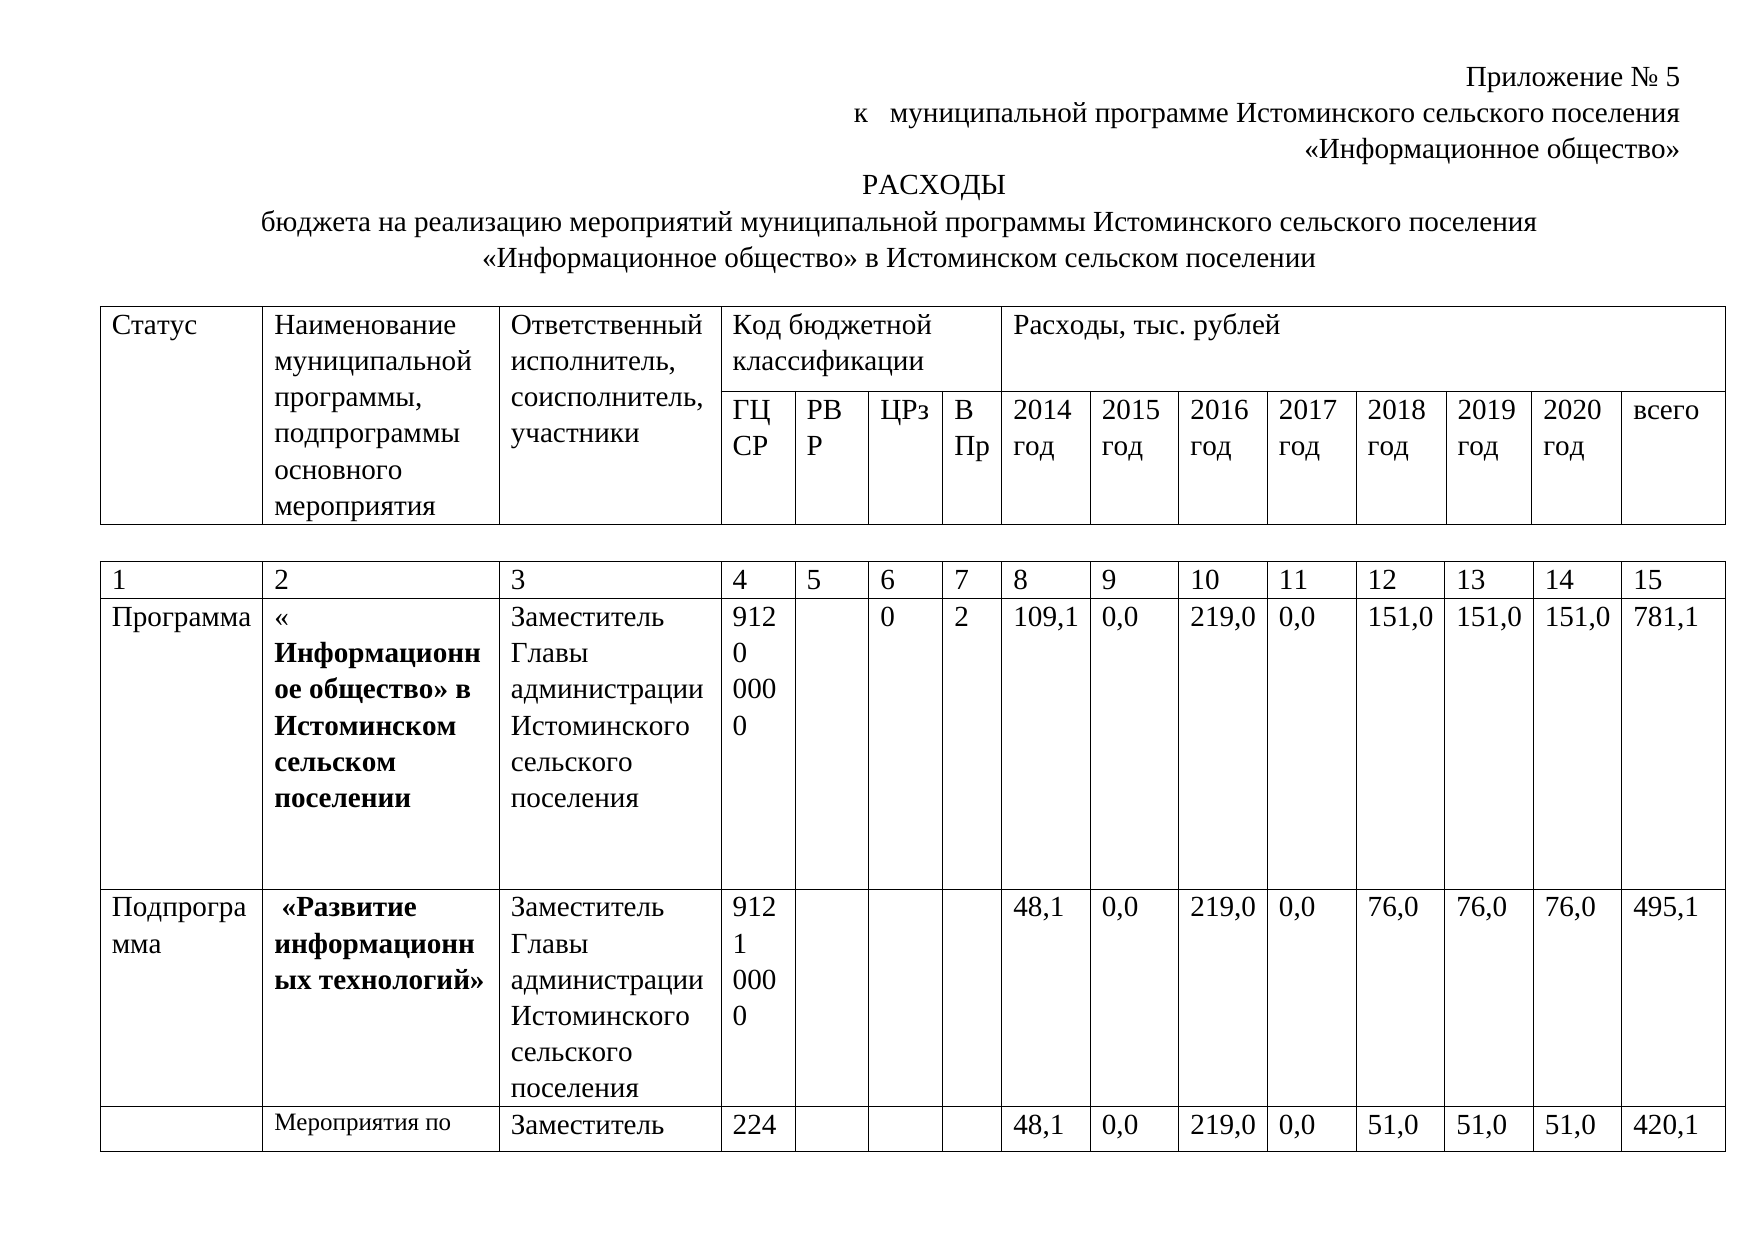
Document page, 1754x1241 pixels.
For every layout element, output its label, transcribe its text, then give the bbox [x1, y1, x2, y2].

table_header 10 [1179, 562, 1267, 598]
table_cell 219,0 [1179, 1107, 1267, 1151]
table_cell 151,0 [1534, 599, 1621, 888]
table_cell [869, 1107, 942, 1151]
table_header 1 [101, 562, 262, 598]
table_cell 51,0 [1357, 1107, 1444, 1151]
table_cell 2018 год [1357, 392, 1446, 523]
text РАСХОДЫ [118, 167, 1680, 201]
table_cell 912 0 0000 [722, 599, 795, 888]
table_cell ГЦСР [722, 392, 795, 523]
table_cell 2 [943, 599, 1001, 888]
table_cell 48,1 [1002, 1107, 1090, 1151]
table_header Расходы, тыс. рублей [1002, 307, 1725, 391]
table_header 6 [869, 562, 942, 598]
table_cell 22438 [722, 1107, 795, 1151]
table_cell [101, 1107, 262, 1151]
table_cell 219,0 [1179, 890, 1267, 1106]
text «Информационное общество» в Истоминском сельском поселении [118, 240, 1680, 273]
table_cell 0,0 [1268, 599, 1356, 888]
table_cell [263, 1107, 499, 1151]
table_cell 76,0 [1445, 890, 1533, 1106]
table_header 8 [1002, 562, 1090, 598]
table_header 11 [1268, 562, 1356, 598]
table_cell ЦРз [869, 392, 942, 523]
table_header 13 [1445, 562, 1533, 598]
text бюджета на реализацию мероприятий муниципальной программы Истоминского сельского поселения [118, 204, 1680, 237]
table_cell 495,1 [1622, 890, 1725, 1106]
table_header 15 [1622, 562, 1725, 598]
table_cell ВПр [943, 392, 1001, 523]
table_cell 2014 год [1002, 392, 1090, 523]
table_cell 0,0 [1091, 599, 1178, 888]
table_cell Подпрограмма [101, 890, 262, 1106]
table_cell всего [1622, 392, 1725, 523]
table_cell 151,0 [1445, 599, 1533, 888]
table_cell 76,0 [1534, 890, 1621, 1106]
table_cell 48,1 [1002, 890, 1090, 1106]
table_cell 2017 год [1268, 392, 1356, 523]
table_header 14 [1534, 562, 1621, 598]
table_cell 109,1 [1002, 599, 1090, 888]
table_cell 151,0 [1357, 599, 1444, 888]
table_header Статус [101, 307, 262, 523]
table_header 9 [1091, 562, 1178, 598]
table_header 12 [1357, 562, 1444, 598]
table_cell 2016 год [1179, 392, 1267, 523]
table_cell [943, 1107, 1001, 1151]
table_cell 2015 год [1091, 392, 1178, 523]
table_header Ответственный исполнитель, соисполнитель, участники [500, 307, 721, 523]
text к муниципальной программе Истоминского сельского поселения [118, 95, 1680, 129]
table_header Наименование муниципальной программы, подпрограммы основного мероприятия [263, 307, 499, 523]
table_header 3 [500, 562, 721, 598]
text «Информационное общество» [118, 131, 1680, 165]
table_cell «Развитие информационных технологий» [263, 890, 499, 1106]
table_cell 51,0 [1445, 1107, 1533, 1151]
table_cell [796, 890, 868, 1106]
table_header 2 [263, 562, 499, 598]
table_cell Заместитель Главы администрации Истоминского сельского поселения [500, 599, 721, 888]
table_cell Программа [101, 599, 262, 888]
table_cell 912 1 0000 [722, 890, 795, 1106]
table_cell [796, 599, 868, 888]
table_cell 0,0 [1091, 890, 1178, 1106]
table_cell 2019 год [1447, 392, 1531, 523]
table_cell [943, 890, 1001, 1106]
table_cell 420,1 [1622, 1107, 1725, 1151]
table_cell [796, 1107, 868, 1151]
table_cell 0 [869, 599, 942, 888]
text Приложение № 5 [118, 59, 1680, 93]
table_cell 0,0 [1091, 1107, 1178, 1151]
table_header 5 [796, 562, 868, 598]
table_cell 51,0 [1534, 1107, 1621, 1151]
table_cell [869, 890, 942, 1106]
table_cell «Информационное общество» в Истоминском сельском поселении [263, 599, 499, 888]
table_cell 2020 год [1532, 392, 1621, 523]
table_cell 0,0 [1268, 890, 1356, 1106]
table_cell 219,0 [1179, 599, 1267, 888]
table_cell РВР [796, 392, 868, 523]
table_cell 781,1 [1622, 599, 1725, 888]
table_cell Заместитель Главы администрации Истоминского сельского поселения [500, 890, 721, 1106]
table_header 7 [943, 562, 1001, 598]
table_header Код бюджетной классификации [722, 307, 1001, 391]
table_cell 0,0 [1268, 1107, 1356, 1151]
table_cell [500, 1107, 721, 1151]
table_cell 76,0 [1357, 890, 1444, 1106]
table_header 4 [722, 562, 795, 598]
